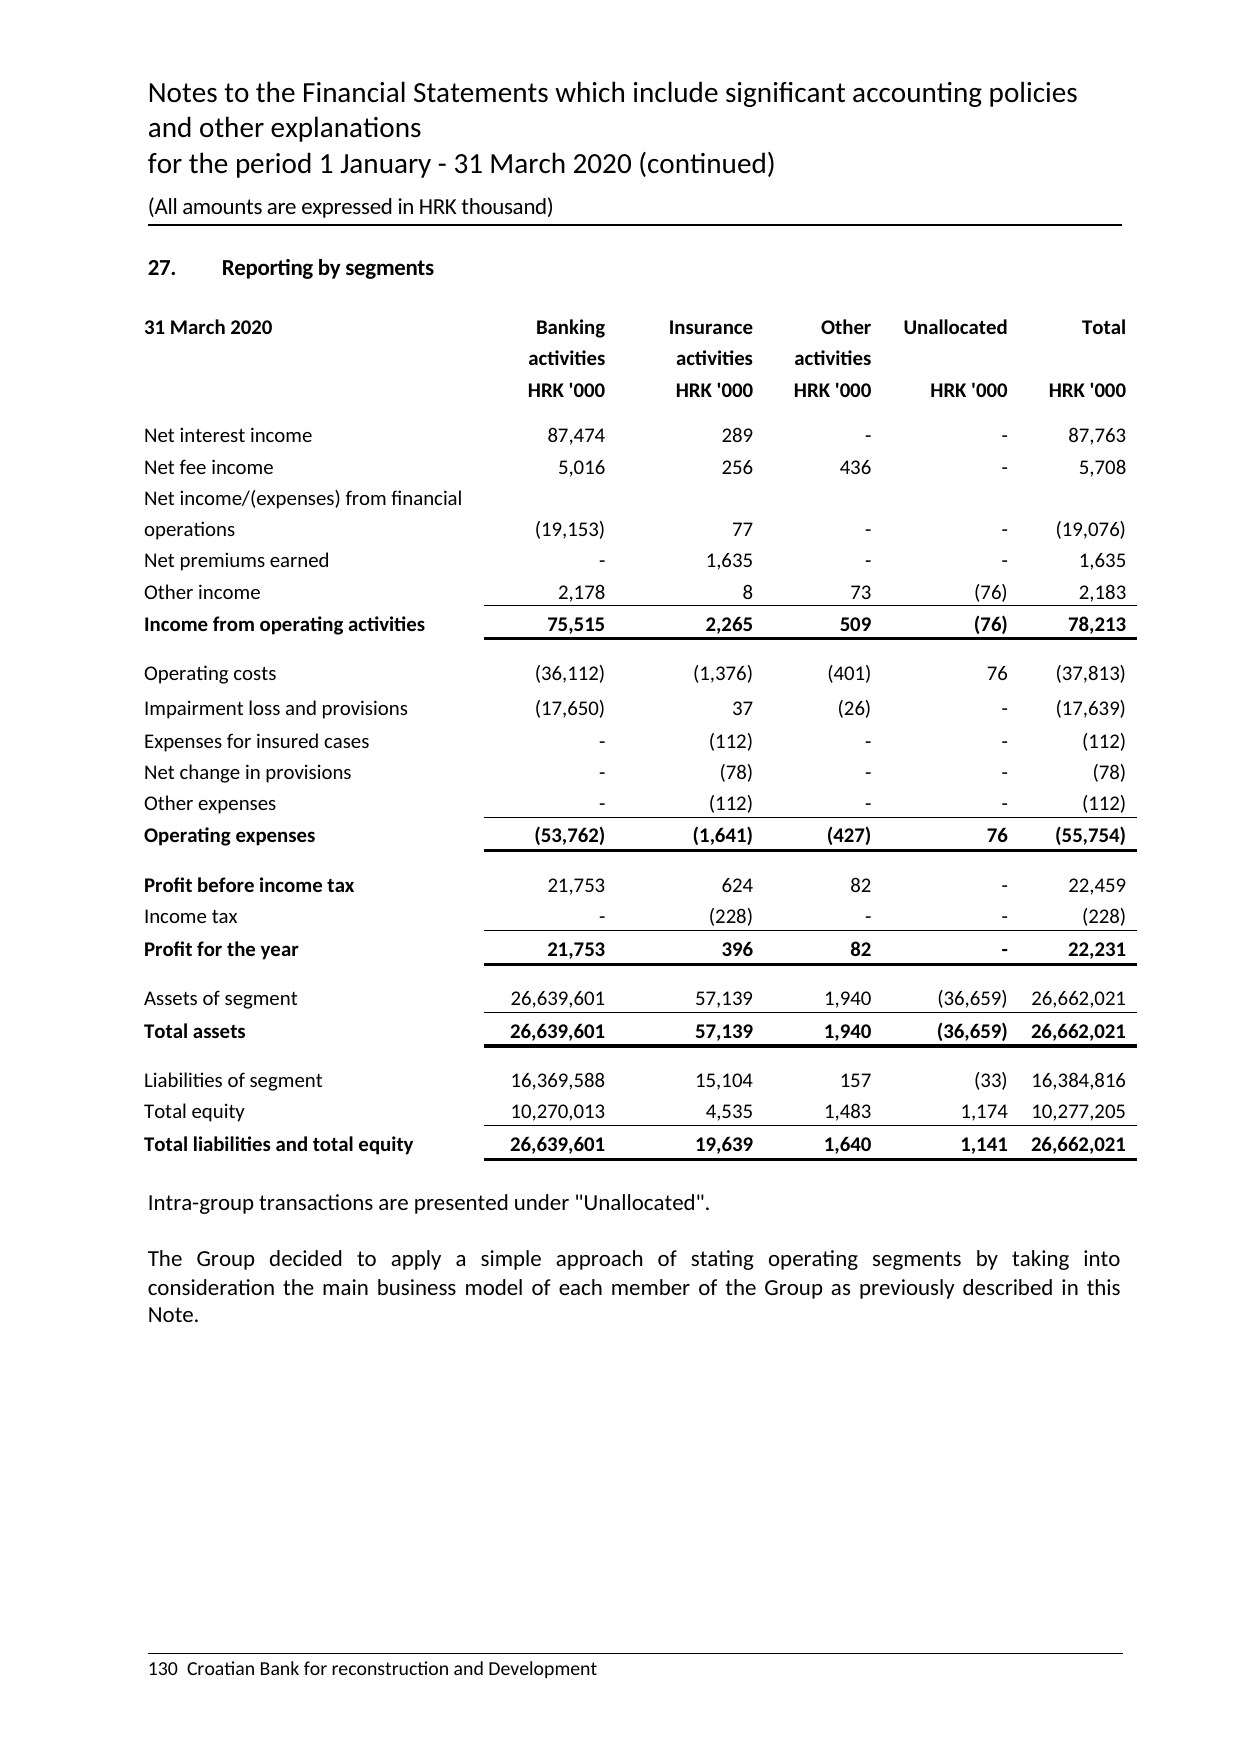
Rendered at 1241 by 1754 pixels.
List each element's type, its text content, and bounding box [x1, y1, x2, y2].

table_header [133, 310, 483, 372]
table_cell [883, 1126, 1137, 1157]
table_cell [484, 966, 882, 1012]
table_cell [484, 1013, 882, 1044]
text 27. Reporting by segments [148, 253, 1122, 282]
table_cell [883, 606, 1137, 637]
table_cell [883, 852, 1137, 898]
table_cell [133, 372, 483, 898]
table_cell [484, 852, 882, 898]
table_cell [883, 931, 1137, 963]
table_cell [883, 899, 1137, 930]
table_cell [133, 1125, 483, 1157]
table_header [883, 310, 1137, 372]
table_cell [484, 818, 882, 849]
text Intra-group transactions are presented under "Unallocated". [148, 1188, 1122, 1217]
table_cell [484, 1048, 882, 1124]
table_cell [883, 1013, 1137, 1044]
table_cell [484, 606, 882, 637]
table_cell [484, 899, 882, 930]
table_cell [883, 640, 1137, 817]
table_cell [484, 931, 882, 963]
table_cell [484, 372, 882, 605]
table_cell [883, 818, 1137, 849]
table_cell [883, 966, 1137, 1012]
text The Group decided to apply a simple approach of stating operating segments by taking into consideration the main business model of each member of the Group as previously described in this Note. [148, 1244, 1122, 1329]
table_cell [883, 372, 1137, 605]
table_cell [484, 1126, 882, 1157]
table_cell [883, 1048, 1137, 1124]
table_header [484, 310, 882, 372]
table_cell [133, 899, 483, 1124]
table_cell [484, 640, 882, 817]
